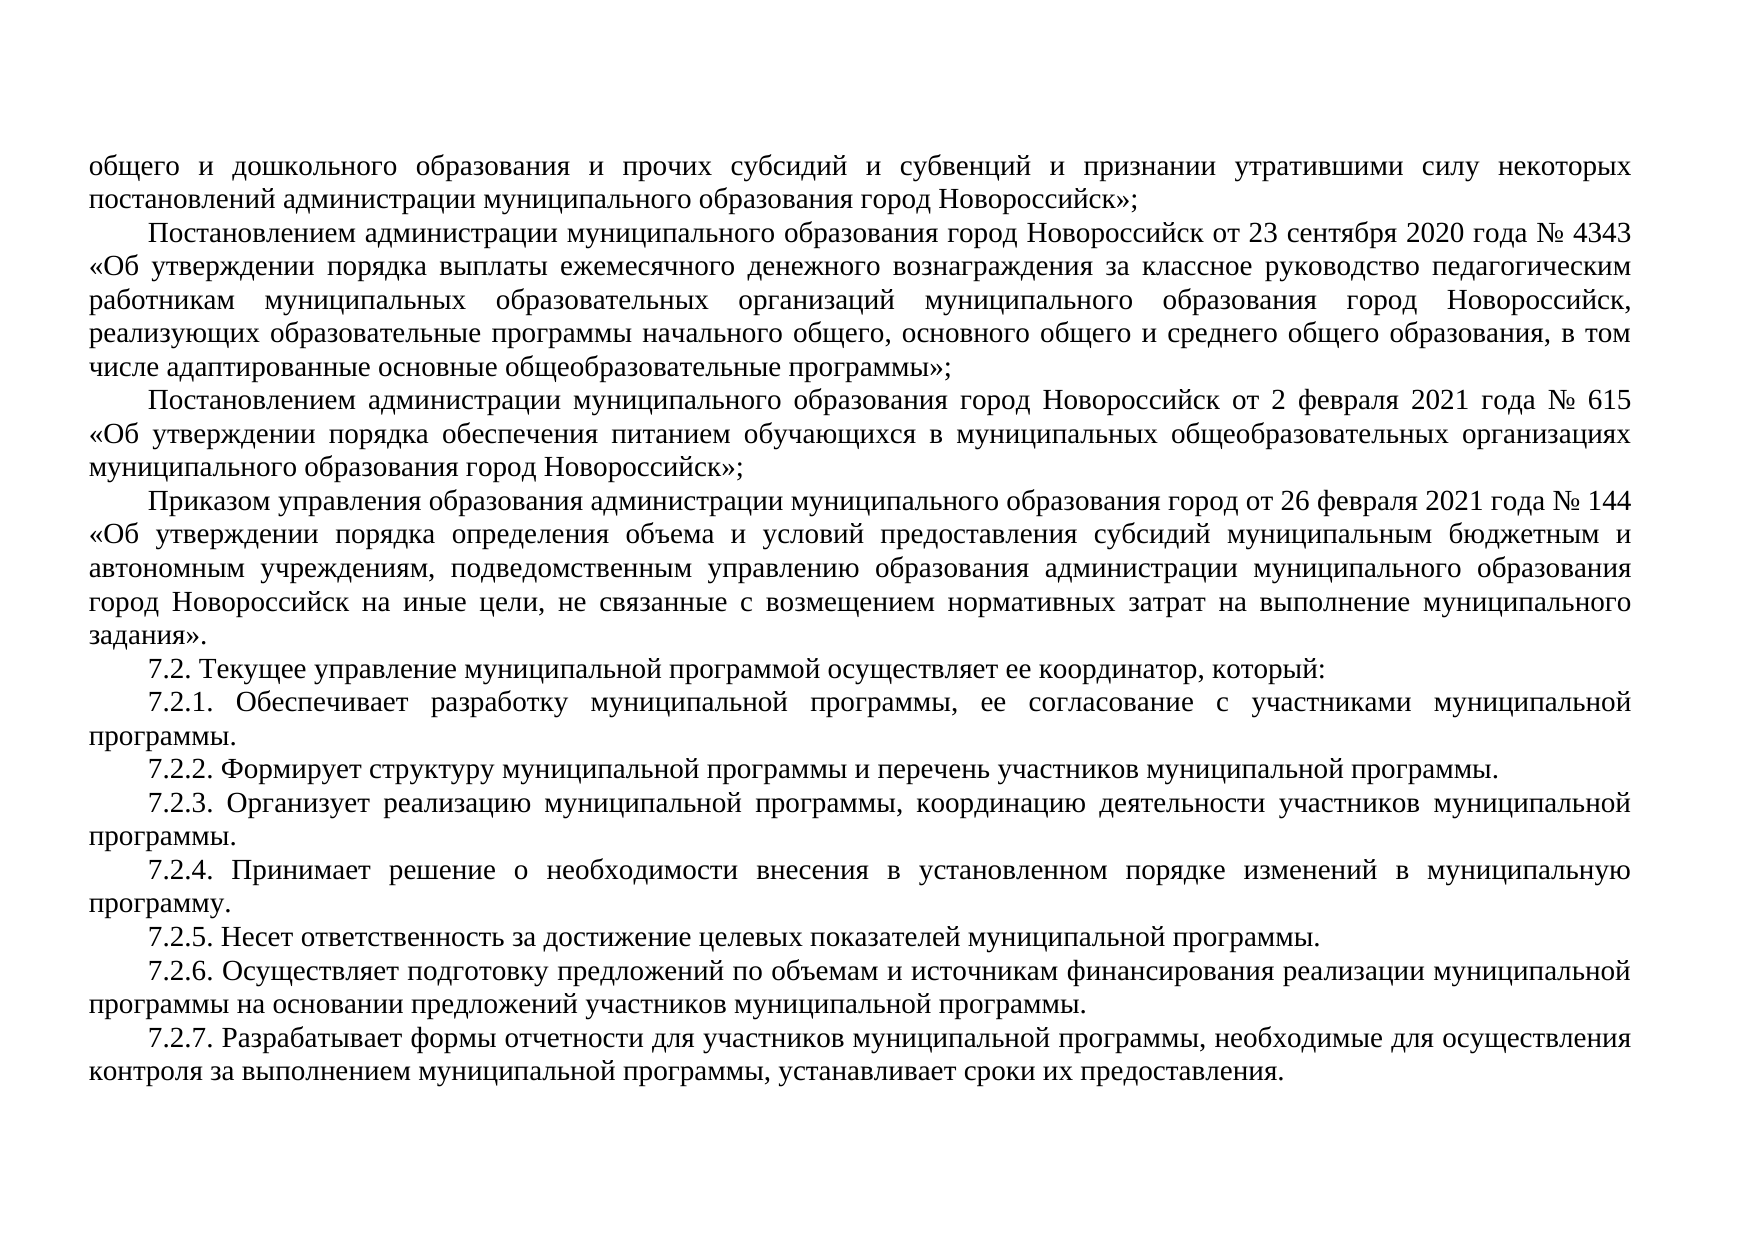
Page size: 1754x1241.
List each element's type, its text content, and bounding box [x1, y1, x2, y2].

text 7.2.3. Организует реализацию муниципальной программы, координацию деятельности участников муниципальной программы. [88, 785, 1633, 852]
text Приказом управления образования администрации муниципального образования город от 26 февраля 2021 года № 144 «Об утверждении порядка определения объема и условий предоставления субсидий муниципальным бюджетным и автономным учреждениям, подведомственным управлению образования администрации муниципального образования город Новороссийск на иные цели, не связанные с возмещением нормативных затрат на выполнение муниципального задания». [88, 483, 1633, 651]
text 7.2.2. Формирует структуру муниципальной программы и перечень участников муниципальной программы. [88, 751, 1633, 785]
text 7.2. Текущее управление муниципальной программой осуществляет ее координатор, который: [88, 651, 1633, 684]
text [88, 148, 1633, 215]
text 7.2.1. Обеспечивает разработку муниципальной программы, ее согласование с участниками муниципальной программы. [88, 684, 1633, 751]
text Постановлением администрации муниципального образования город Новороссийск от 2 февраля 2021 года № 615 «Об утверждении порядка обеспечения питанием обучающихся в муниципальных общеобразовательных организациях муниципального образования город Новороссийск»; [88, 382, 1633, 483]
text 7.2.5. Несет ответственность за достижение целевых показателей муниципальной программы. [88, 919, 1633, 953]
text 7.2.7. Разрабатывает формы отчетности для участников муниципальной программы, необходимые для осуществления контроля за выполнением муниципальной программы, устанавливает сроки их предоставления. [88, 1020, 1633, 1087]
text Постановлением администрации муниципального образования город Новороссийск от 23 сентября 2020 года № 4343 «Об утверждении порядка выплаты ежемесячного денежного вознаграждения за классное руководство педагогическим работникам муниципальных образовательных организаций муниципального образования город Новороссийск, реализующих образовательные программы начального общего, основного общего и среднего общего образования, в том числе адаптированные основные общеобразовательные программы»; [88, 215, 1633, 382]
text 7.2.4. Принимает решение о необходимости внесения в установленном порядке изменений в муниципальную программу. [88, 852, 1633, 919]
text 7.2.6. Осуществляет подготовку предложений по объемам и источникам финансирования реализации муниципальной программы на основании предложений участников муниципальной программы. [88, 953, 1633, 1020]
